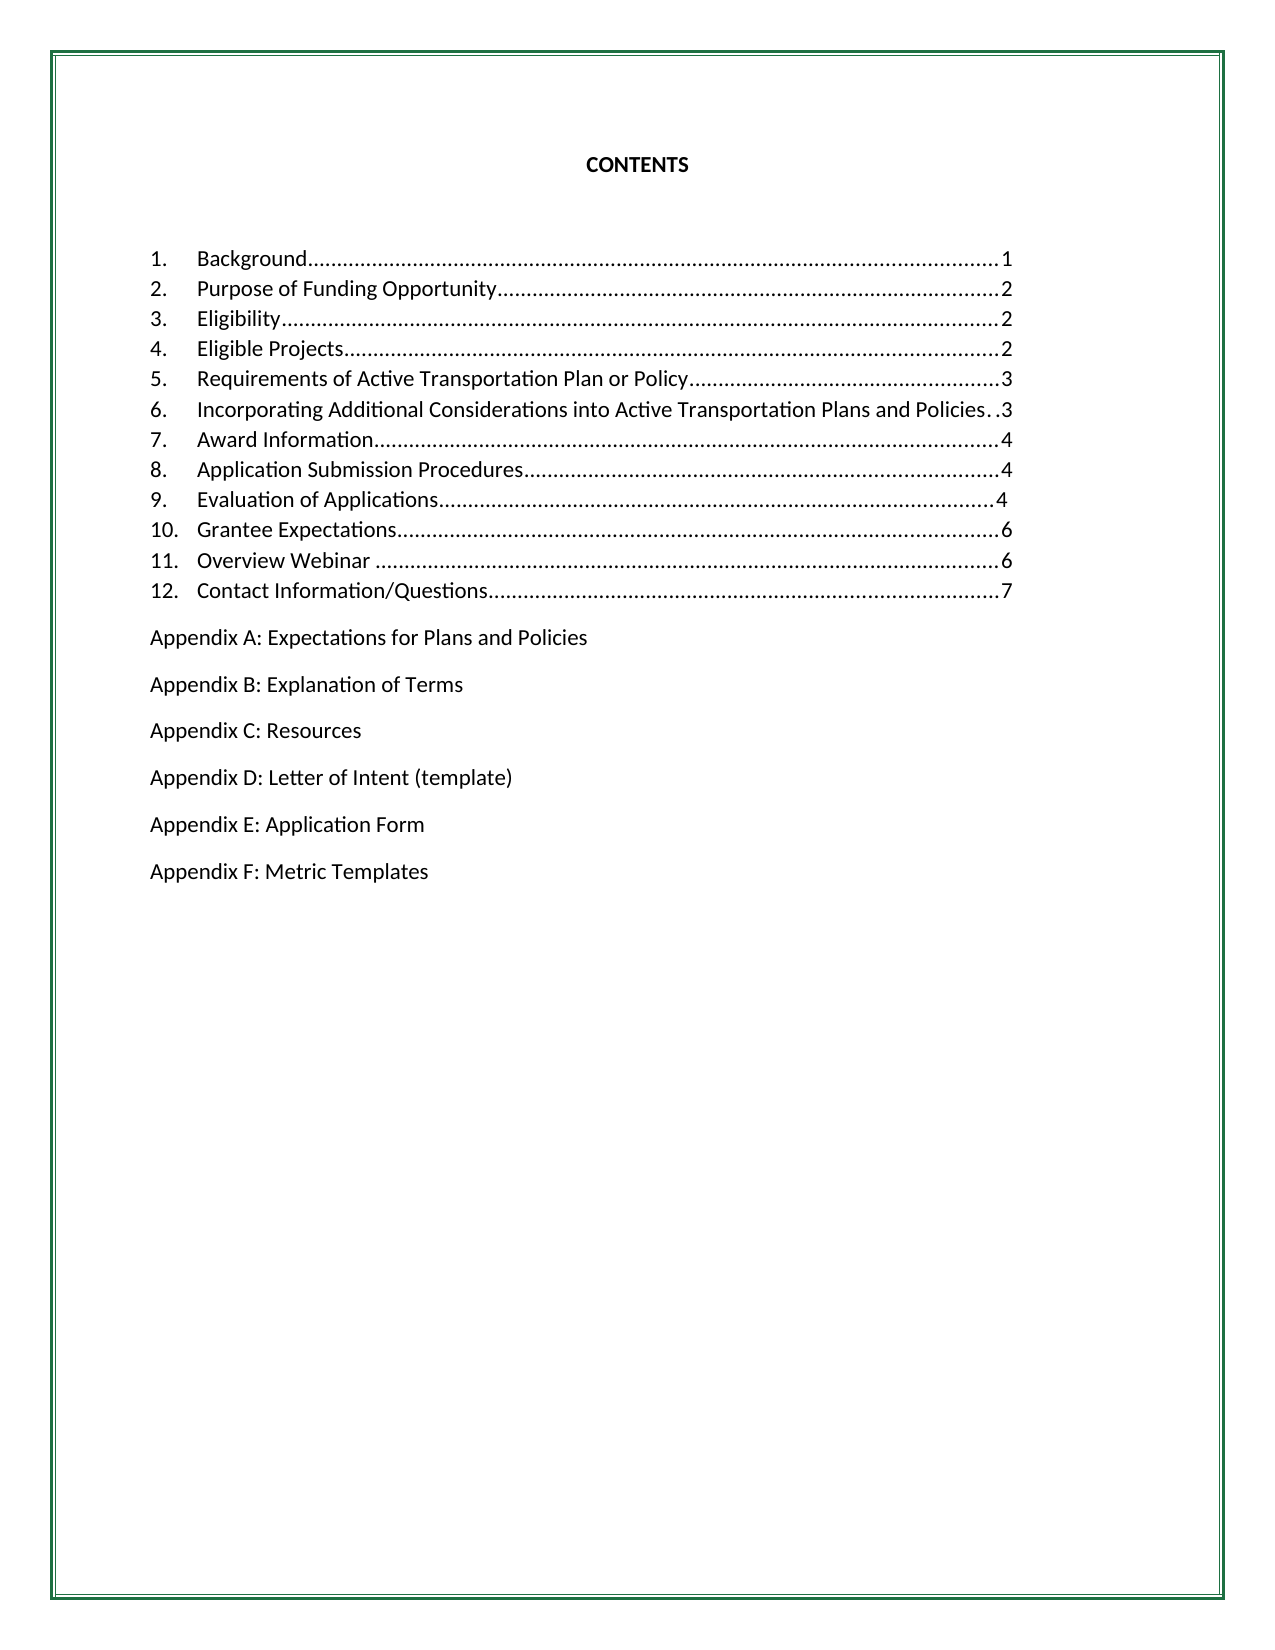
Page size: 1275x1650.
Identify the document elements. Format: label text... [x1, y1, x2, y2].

list Award Information 4 [150, 425, 1125, 453]
text Appendix F: Metric Templates [150, 857, 1125, 885]
list Purpose of Funding Opportunity 2 [150, 274, 1125, 302]
text Appendix B: Explanation of Terms [150, 670, 1125, 698]
list Application Submission Procedures 4 [150, 455, 1125, 483]
list Requirements of Active Transportation Plan or Policy 3 [150, 364, 1125, 393]
list Evaluation of Applications 4 [150, 485, 1125, 513]
text Appendix D: Letter of Intent (template) [150, 763, 1125, 792]
text Appendix E: Application Form [150, 810, 1125, 838]
list Background 1 [150, 244, 1125, 272]
list Overview Webinar 6 [150, 546, 1125, 574]
text Appendix A: Expectations for Plans and Policies [150, 623, 1125, 651]
text Appendix C: Resources [150, 717, 1125, 745]
list Incorporating Additional Considerations into Active Transportation Plans and Policies 3 [150, 395, 1125, 423]
list Grantee Expectations 6 [150, 516, 1125, 544]
text CONTENTS [150, 150, 1125, 178]
list Contact Information/Questions 7 [150, 576, 1125, 604]
list Eligibility 2 [150, 304, 1125, 332]
list Eligible Projects 2 [150, 334, 1125, 362]
